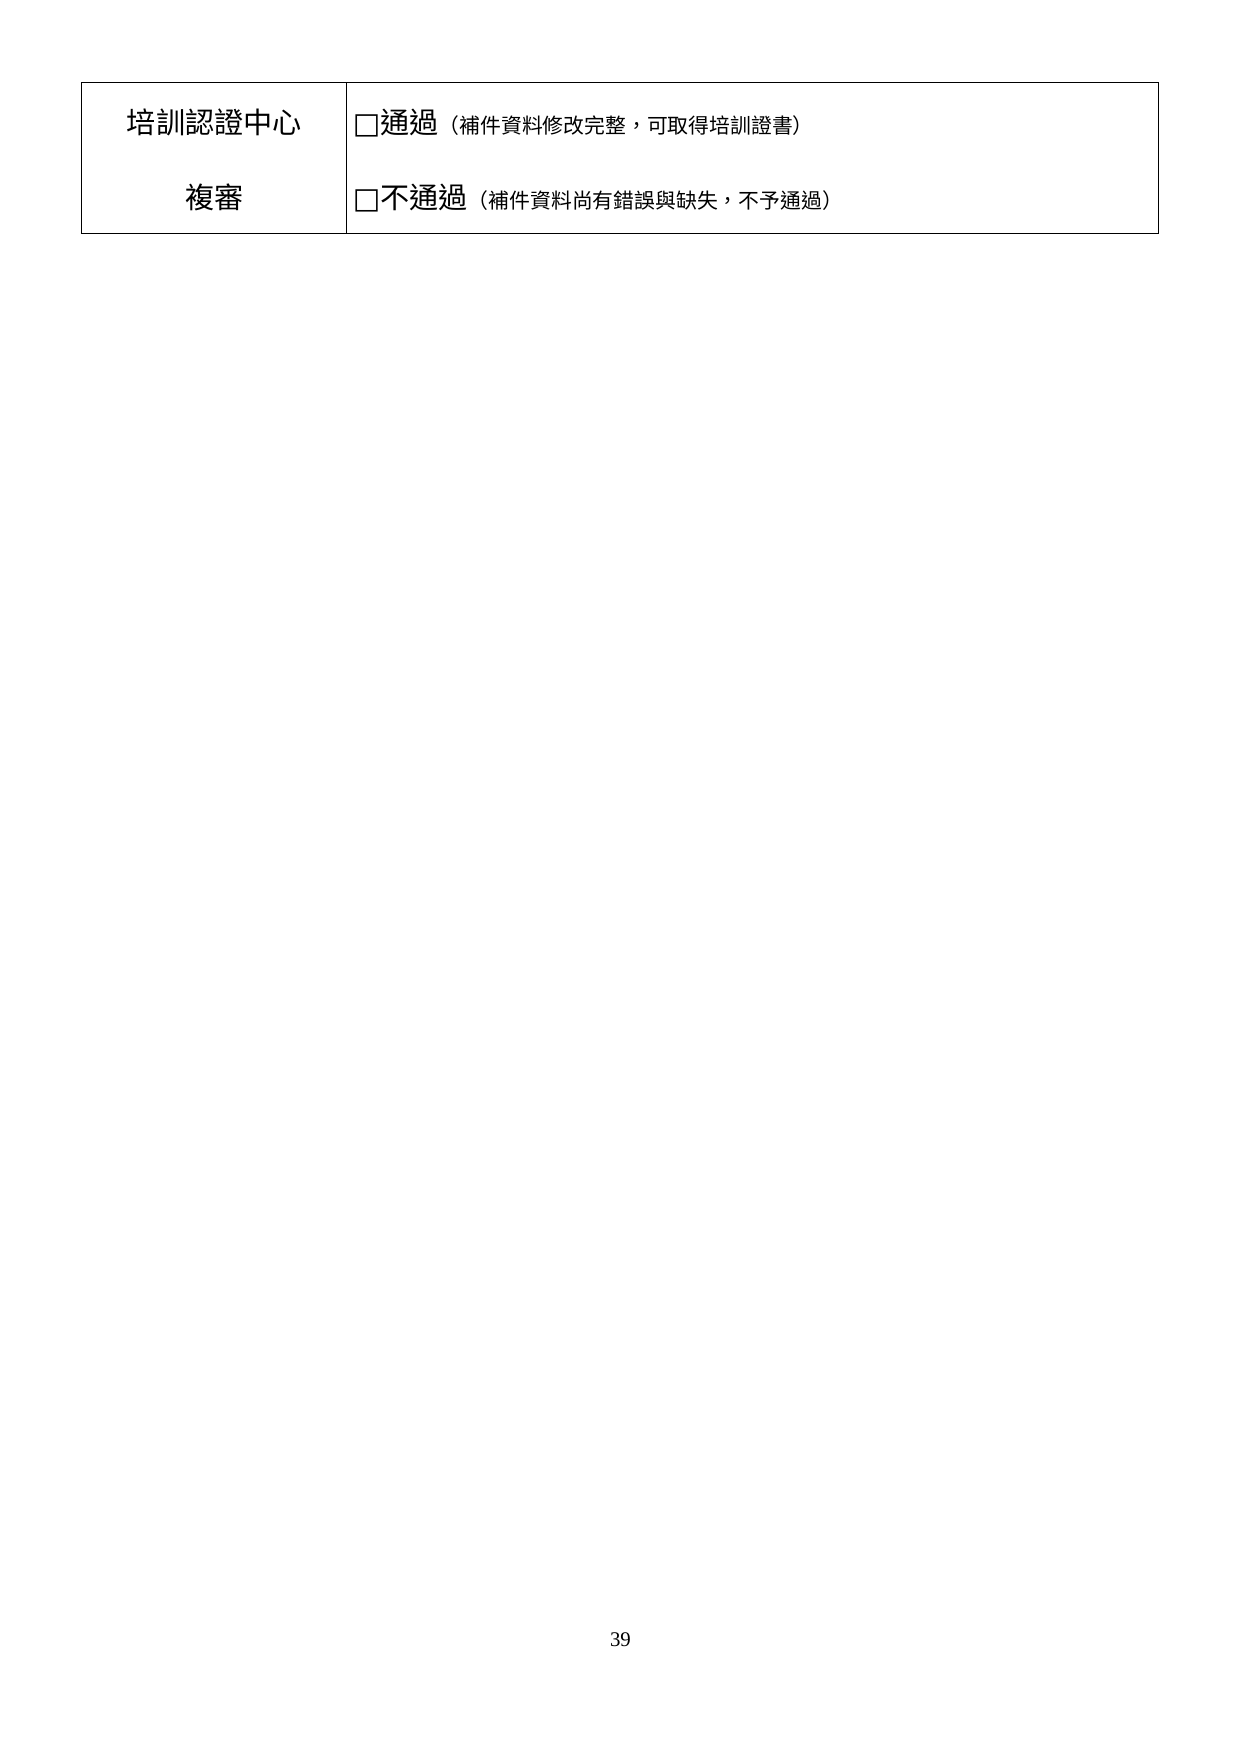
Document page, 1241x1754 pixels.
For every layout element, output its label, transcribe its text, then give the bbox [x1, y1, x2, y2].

table_cell 培訓認證中心 複審 [82, 83, 346, 233]
table_cell □通過（補件資料修改完整，可取得培訓證書） □不通過（補件資料尚有錯誤與缺失，不予通過） [347, 83, 1158, 233]
